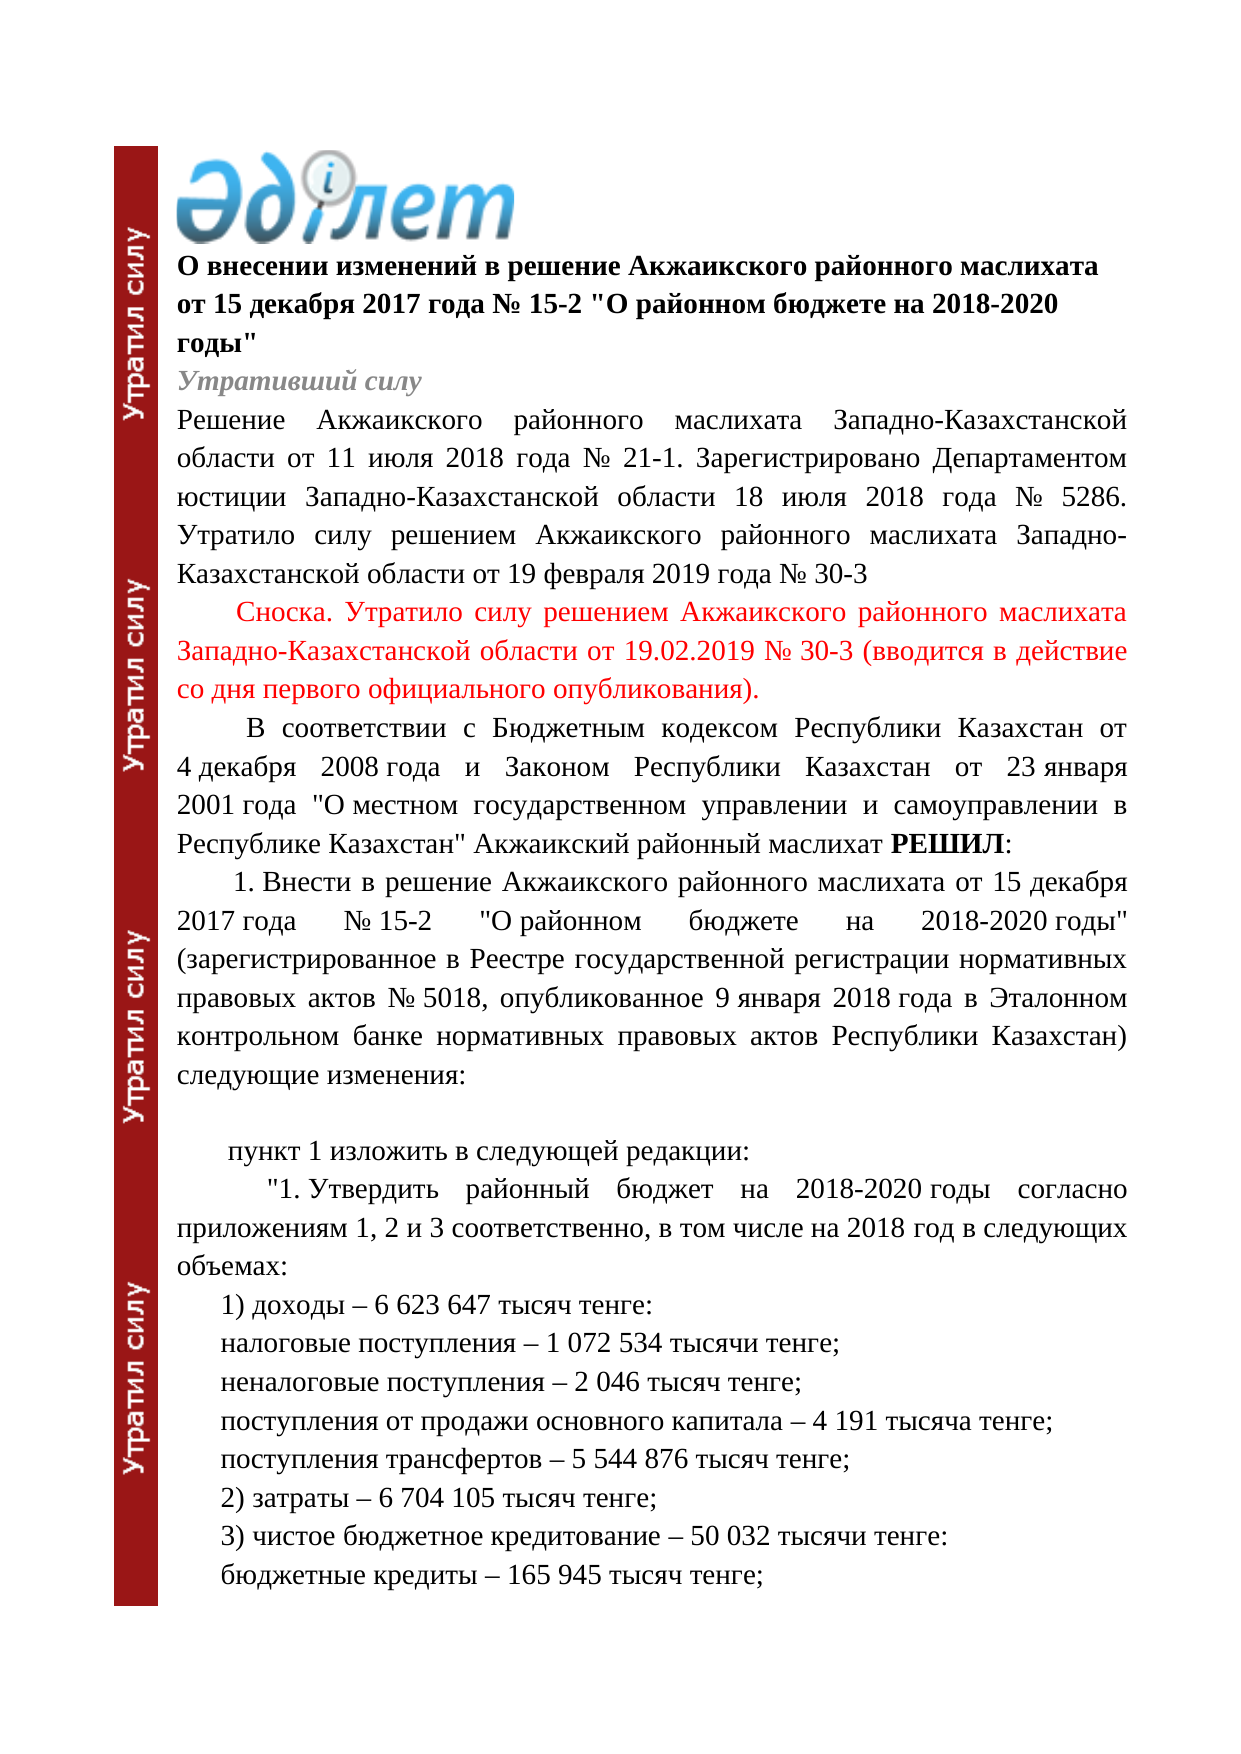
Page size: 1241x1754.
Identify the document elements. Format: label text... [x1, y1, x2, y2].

picture [114, 1282, 158, 1287]
text поступления трансфертов – 5 544 876 тысяч тенге; [112, 1441, 1128, 1475]
picture [114, 1552, 158, 1557]
picture [114, 859, 158, 864]
text налоговые поступления – 1 072 534 тысячи тенге; [112, 1326, 1128, 1359]
text 2) затраты – 6 704 105 тысяч тенге; [112, 1480, 1128, 1513]
picture [114, 1166, 158, 1171]
text 3) чистое бюджетное кредитование – 50 032 тысячи тенге: [112, 1518, 1128, 1552]
text Утративший силу [112, 363, 1128, 397]
picture [114, 1475, 158, 1480]
picture [114, 1359, 158, 1364]
text 1. Внести в решение Акжаикского районного маслихата от 15 декабря 2017 года № 15-2 "О районном бюджете на 2018-2020 годы" (зарегистрированное в Реестре государственной регистрации нормативных правовых актов № 5018, опубликованное 9 января 2018 года в Эталонном контрольном банке нормативных правовых актов Республики Казахстан) следующие изменения: [112, 864, 1128, 1091]
text бюджетные кредиты – 165 945 тысяч тенге; [112, 1557, 1128, 1590]
picture [114, 705, 158, 710]
picture [176, 150, 515, 244]
picture [114, 1436, 158, 1441]
text поступления от продажи основного капитала – 4 191 тысяча тенге; [112, 1403, 1128, 1436]
picture [114, 1321, 158, 1326]
picture [114, 397, 158, 402]
text 1) доходы – 6 623 647 тысяч тенге: [112, 1287, 1128, 1321]
text неналоговые поступления – 2 046 тысяч тенге; [112, 1364, 1128, 1398]
text "1. Утвердить районный бюджет на 2018-2020 годы согласно приложениям 1, 2 и 3 соответственно, в том числе на 2018 год в следующих объемах: [112, 1171, 1128, 1282]
picture [114, 1398, 158, 1403]
picture [114, 1590, 158, 1606]
picture [114, 358, 158, 363]
text В соответствии с Бюджетным кодексом Республики Казахстан от 4 декабря 2008 года и Законом Республики Казахстан от 23 января 2001 года "О местном государственном управлении и самоуправлении в Республике Казахстан" Акжаикский районный маслихат РЕШИЛ: [112, 710, 1128, 859]
text Решение Акжаикского районного маслихата Западно-Казахстанской области от 11 июля 2018 года № 21-1. Зарегистрировано Департаментом юстиции Западно-Казахстанской области 18 июля 2018 года № 5286. Утратило силу решением Акжаикского районного маслихата Западно-Казахстанской области от 19 февраля 2019 года № 30-3 [112, 402, 1128, 589]
picture [114, 146, 158, 248]
text пункт 1 изложить в следующей редакции: [112, 1133, 1128, 1166]
picture [114, 1513, 158, 1518]
picture [114, 1091, 158, 1133]
text Сноска. Утратило силу решением Акжаикского районного маслихата Западно-Казахстанской области от 19.02.2019 № 30-3 (вводится в действие со дня первого официального опубликования). [112, 594, 1128, 705]
text О внесении изменений в решение Акжаикского районного маслихата от 15 декабря 2017 года № 15-2 "О районном бюджете на 2018-2020 годы" [112, 248, 1128, 358]
picture [114, 589, 158, 594]
